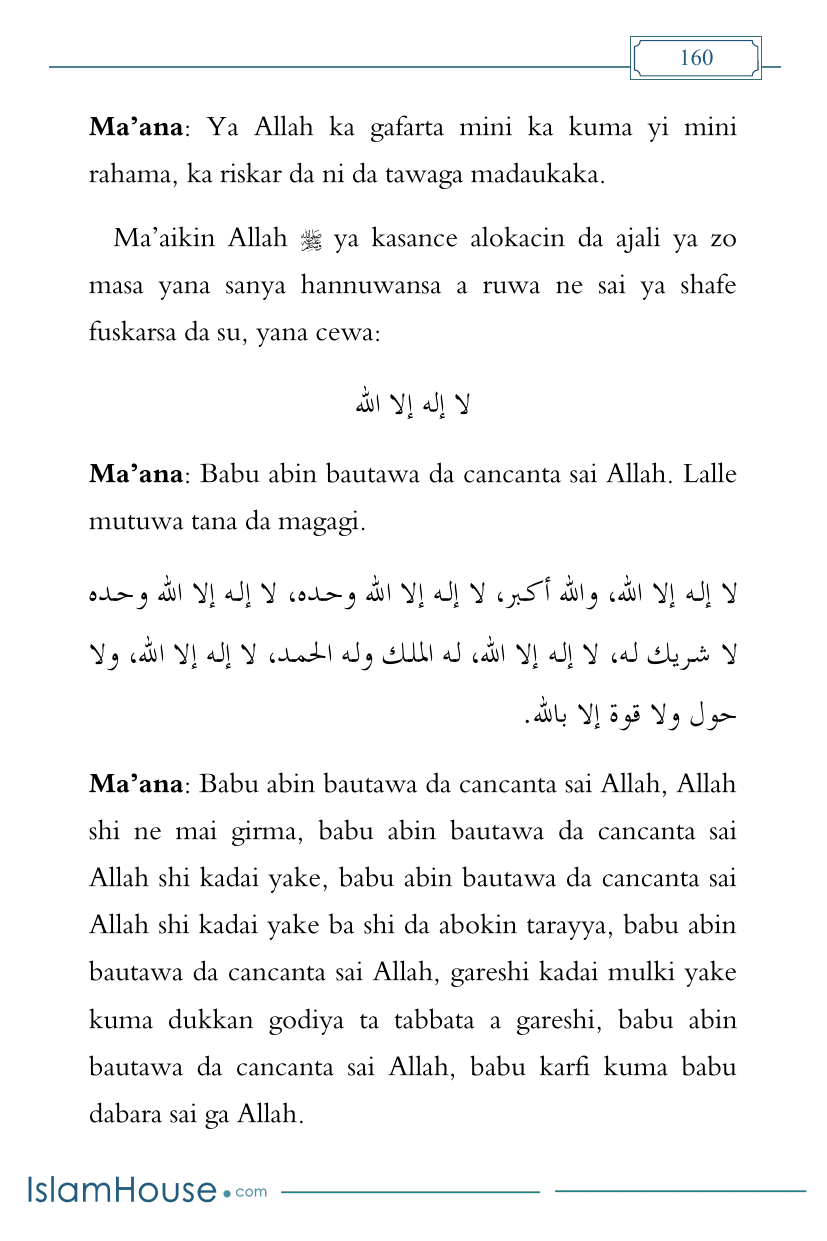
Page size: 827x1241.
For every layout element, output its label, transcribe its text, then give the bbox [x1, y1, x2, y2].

picture [20, 1171, 541, 1209]
text لا إله إلا الله [89, 377, 738, 433]
text لا إله إلا الله، والله أكبر، لا إله إلا الله وحده، لا إله إلا الله وحده لا شريك له، لا إله إلا الله، له الملك وله الحمد، لا إله إلا الله، ولا حول ولا قوة إلا بالله. [89, 566, 738, 743]
text Ma’ana: Babu abin bautawa da cancanta sai Allah. Lalle mutuwa tana da magagi. [89, 454, 738, 546]
picture [548, 1170, 807, 1208]
text Ma’ana: Ya Allah ka gafarta mini ka kuma yi mini rahama, ka riskar da ni da tawaga madaukaka. [89, 107, 738, 199]
text Ma’ana: Babu abin bautawa da cancanta sai Allah, Allah shi ne mai girma, babu abin bautawa da cancanta sai Allah shi kadai yake, babu abin bautawa da cancanta sai Allah shi kadai yake ba shi da abokin tarayya, babu abin bautawa da cancanta sai Allah, gareshi kadai mulki yake kuma dukkan godiya ta tabbata a gareshi, babu abin bautawa da cancanta sai Allah, babu karfi kuma babu dabara sai ga Allah. [89, 764, 738, 1139]
text Ma’aikin Allah ya kasance alokacin da ajali ya zo masa yana sanya hannuwansa a ruwa ne sai ya shafe fuskarsa da su, yana cewa: [89, 219, 738, 357]
